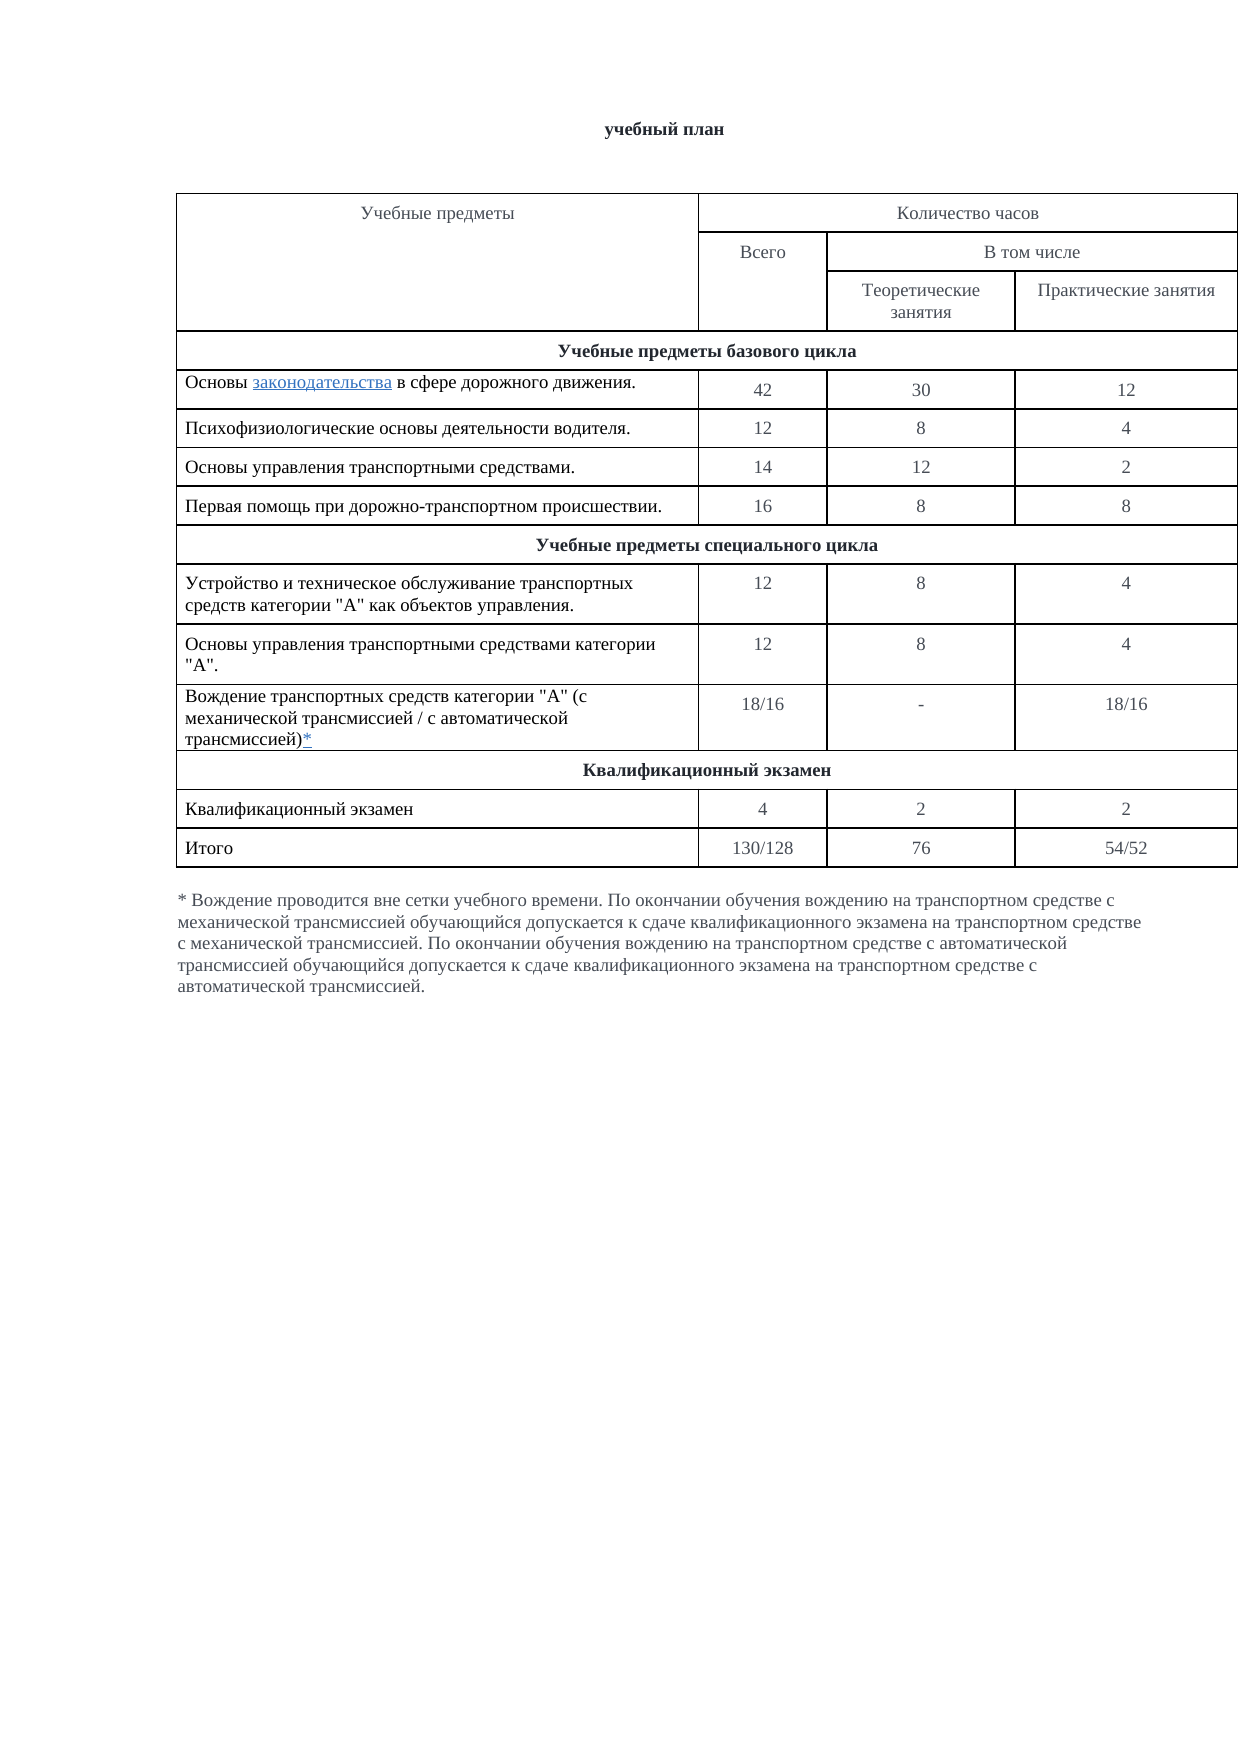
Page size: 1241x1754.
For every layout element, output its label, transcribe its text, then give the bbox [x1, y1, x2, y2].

table_cell 12 [1016, 371, 1237, 408]
table_cell Устройство и техническое обслуживание транспортных средств категории "А" как объектов управления. [177, 565, 698, 623]
table_cell 4 [1016, 625, 1237, 683]
table_cell 8 [1016, 487, 1237, 524]
table_cell Учебные предметы специального цикла [177, 526, 1237, 563]
table_cell Основы законодательства в сфере дорожного движения. [177, 371, 698, 408]
table_cell 4 [699, 790, 826, 827]
table_cell 4 [1016, 565, 1237, 623]
table_cell Квалификационный экзамен [177, 751, 1237, 788]
table_cell 8 [828, 565, 1014, 623]
table_cell 2 [828, 790, 1014, 827]
table_cell 14 [699, 448, 826, 485]
table_header Количество часов [699, 194, 1237, 231]
table_cell 30 [828, 371, 1014, 408]
table_cell 2 [1016, 448, 1237, 485]
table_cell Всего [699, 233, 826, 330]
text учебный план [177, 118, 1152, 140]
table_cell 12 [699, 410, 826, 447]
table_cell Квалификационный экзамен [177, 790, 698, 827]
table_cell 4 [1016, 410, 1237, 447]
table_cell Основы управления транспортными средствами. [177, 448, 698, 485]
table_cell 16 [699, 487, 826, 524]
table_cell Практические занятия [1016, 272, 1237, 330]
table_cell Итого [177, 829, 698, 866]
table_cell 18/16 [699, 685, 826, 750]
table_cell 12 [699, 565, 826, 623]
table_cell Теоретические занятия [828, 272, 1014, 330]
table_cell Первая помощь при дорожно-транспортном происшествии. [177, 487, 698, 524]
table_cell 54/52 [1016, 829, 1237, 866]
table_cell 8 [828, 410, 1014, 447]
table_cell 12 [828, 448, 1014, 485]
table_cell 18/16 [1016, 685, 1237, 750]
table_cell Психофизиологические основы деятельности водителя. [177, 410, 698, 447]
text * Вождение проводится вне сетки учебного времени. По окончании обучения вождению на транспортном средстве с механической трансмиссией обучающийся допускается к сдаче квалификационного экзамена на транспортном средстве с механической трансмиссией. По окончании обучения вождению на транспортном средстве с автоматической трансмиссией обучающийся допускается к сдаче квалификационного экзамена на транспортном средстве с автоматической трансмиссией. [177, 889, 1152, 997]
table_cell 130/128 [699, 829, 826, 866]
table_cell 8 [828, 487, 1014, 524]
table_cell Вождение транспортных средств категории "А" (с механической трансмиссией / с автоматической трансмиссией)* [177, 685, 698, 750]
table_cell Основы управления транспортными средствами категории "А". [177, 625, 698, 683]
table_cell 76 [828, 829, 1014, 866]
table_cell 8 [828, 625, 1014, 683]
table_cell - [828, 685, 1014, 750]
table_cell 12 [699, 625, 826, 683]
table_cell Учебные предметы базового цикла [177, 332, 1237, 369]
table_header Учебные предметы [177, 194, 698, 330]
table_cell 42 [699, 371, 826, 408]
table_cell В том числе [828, 233, 1237, 270]
table_cell 2 [1016, 790, 1237, 827]
